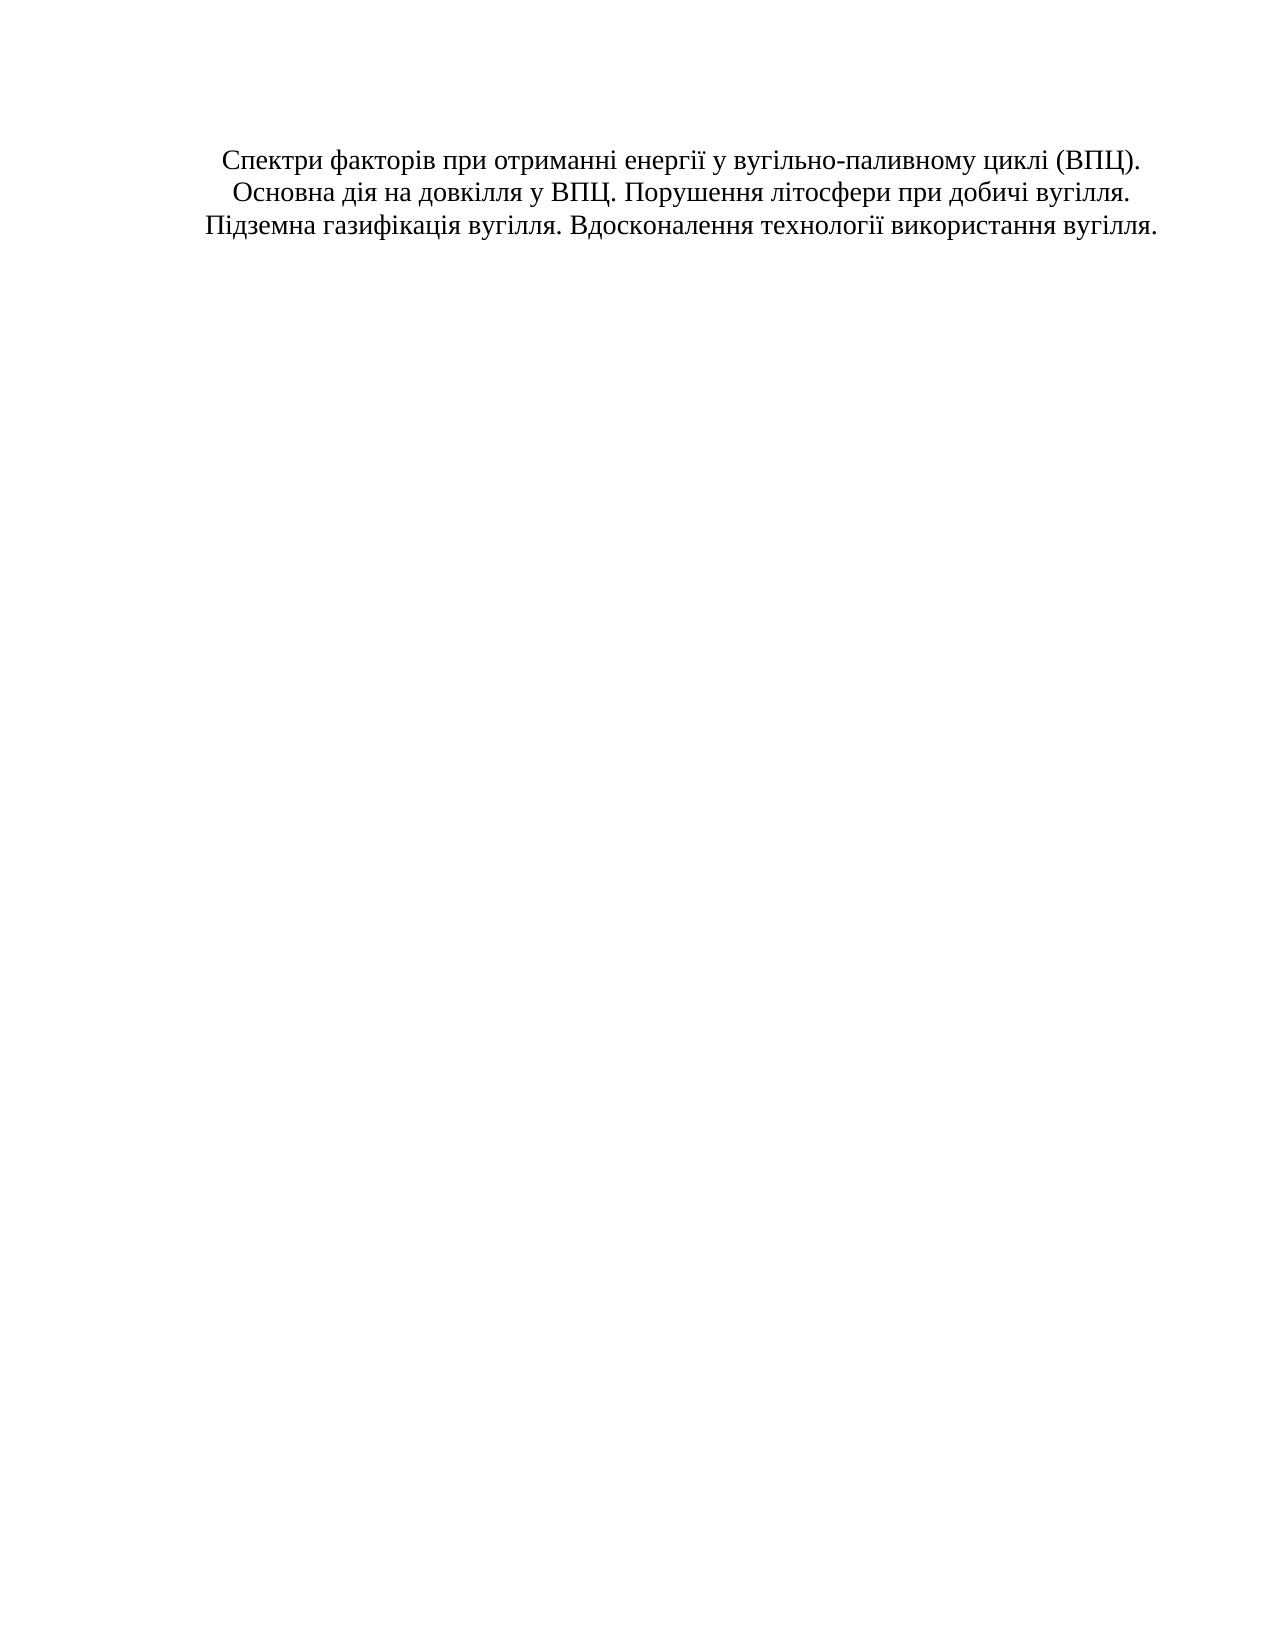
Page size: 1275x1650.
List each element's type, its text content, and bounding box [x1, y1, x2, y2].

text Спектри факторів при отриманні енергії у вугільно-паливному циклі (ВПЦ). Основна дія на довкілля у ВПЦ. Порушення літосфери при добичі вугілля. Підземна газифікація вугілля. Вдосконалення технології використання вугілля. [177, 143, 1186, 240]
